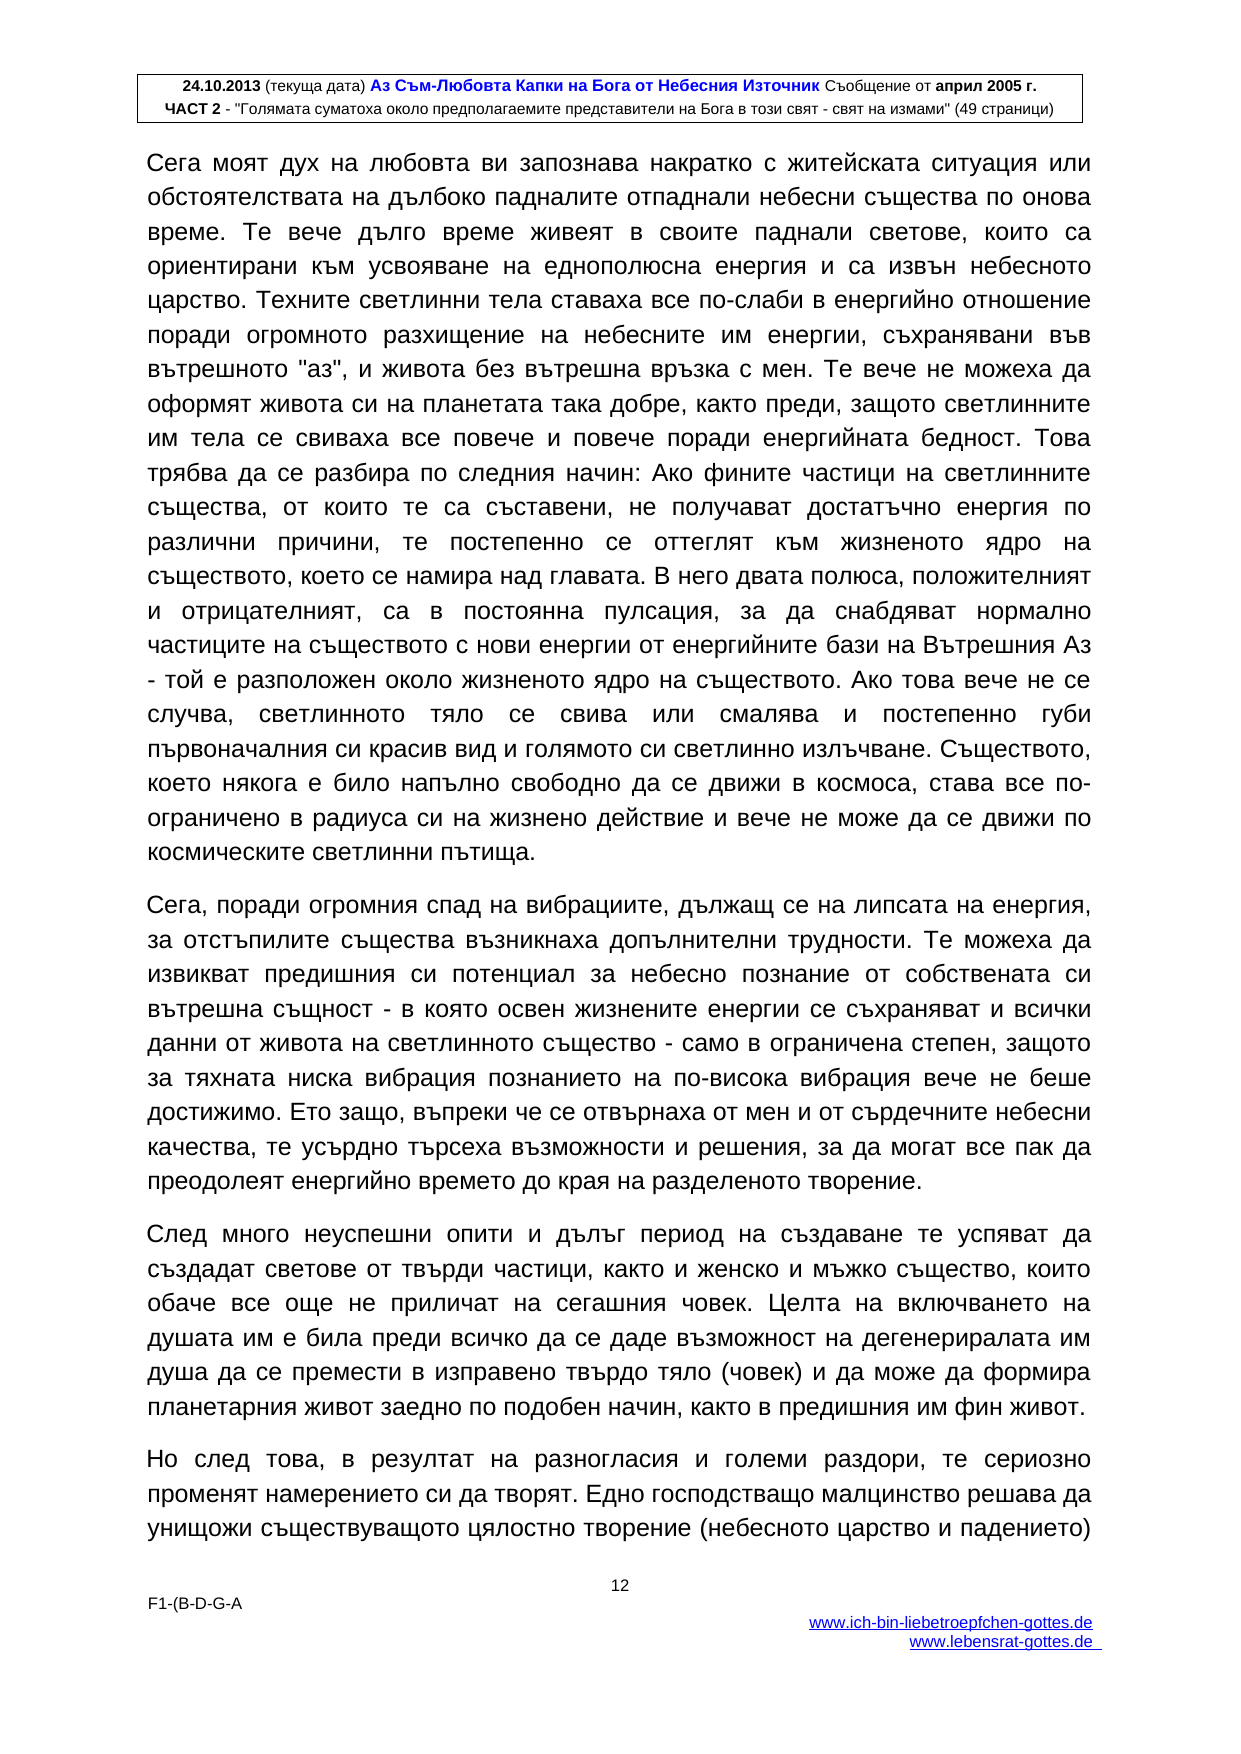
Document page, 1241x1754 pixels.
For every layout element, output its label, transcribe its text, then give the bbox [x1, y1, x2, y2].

text Сега моят дух на любовта ви запознава накратко с житейската ситуация или обстоятелствата на дълбоко падналите отпаднали небесни същества по онова време. Те вече дълго време живеят в своите паднали светове, които са ориентирани към усвояване на еднополюсна енергия и са извън небесното царство. Техните светлинни тела ставаха все по-слаби в енергийно отношение поради огромното разхищение на небесните им енергии, съхранявани във вътрешното "аз", и живота без вътрешна връзка с мен. Те вече не можеха да оформят живота си на планетата така добре, както преди, защото светлинните им тела се свиваха все повече и повече поради енергийната бедност. Това трябва да се разбира по следния начин: Ако фините частици на светлинните същества, от които те са съставени, не получават достатъчно енергия по различни причини, те постепенно се оттеглят към жизненото ядро на съществото, което се намира над главата. В него двата полюса, положителният и отрицателният, са в постоянна пулсация, за да снабдяват нормално частиците на съществото с нови енергии от енергийните бази на Вътрешния Аз - той е разположен около жизненото ядро на съществото. Ако това вече не се случва, светлинното тяло се свива или смалява и постепенно губи първоначалния си красив вид и голямото си светлинно излъчване. Съществото, което някога е било напълно свободно да се движи в космоса, става все по-ограничено в радиуса си на жизнено действие и вече не може да се движи по космическите светлинни пътища. [146, 148, 1093, 866]
text Сега, поради огромния спад на вибрациите, дължащ се на липсата на енергия, за отстъпилите същества възникнаха допълнителни трудности. Те можеха да извикват предишния си потенциал за небесно познание от собствената си вътрешна същност - в която освен жизнените енергии се съхраняват и всички данни от живота на светлинното същество - само в ограничена степен, защото за тяхната ниска вибрация познанието на по-висока вибрация вече не беше достижимо. Ето защо, въпреки че се отвърнаха от мен и от сърдечните небесни качества, те усърдно търсеха възможности и решения, за да могат все пак да преодолеят енергийно времето до края на разделеното творение. [146, 890, 1093, 1195]
text След много неуспешни опити и дълъг период на създаване те успяват да създадат светове от твърди частици, както и женско и мъжко същество, които обаче все още не приличат на сегашния човек. Целта на включването на душата им е била преди всичко да се даде възможност на дегенериралата им душа да се премести в изправено твърдо тяло (човек) и да може да формира планетарния живот заедно по подобен начин, както в предишния им фин живот. [146, 1219, 1093, 1420]
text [146, 1444, 1093, 1542]
